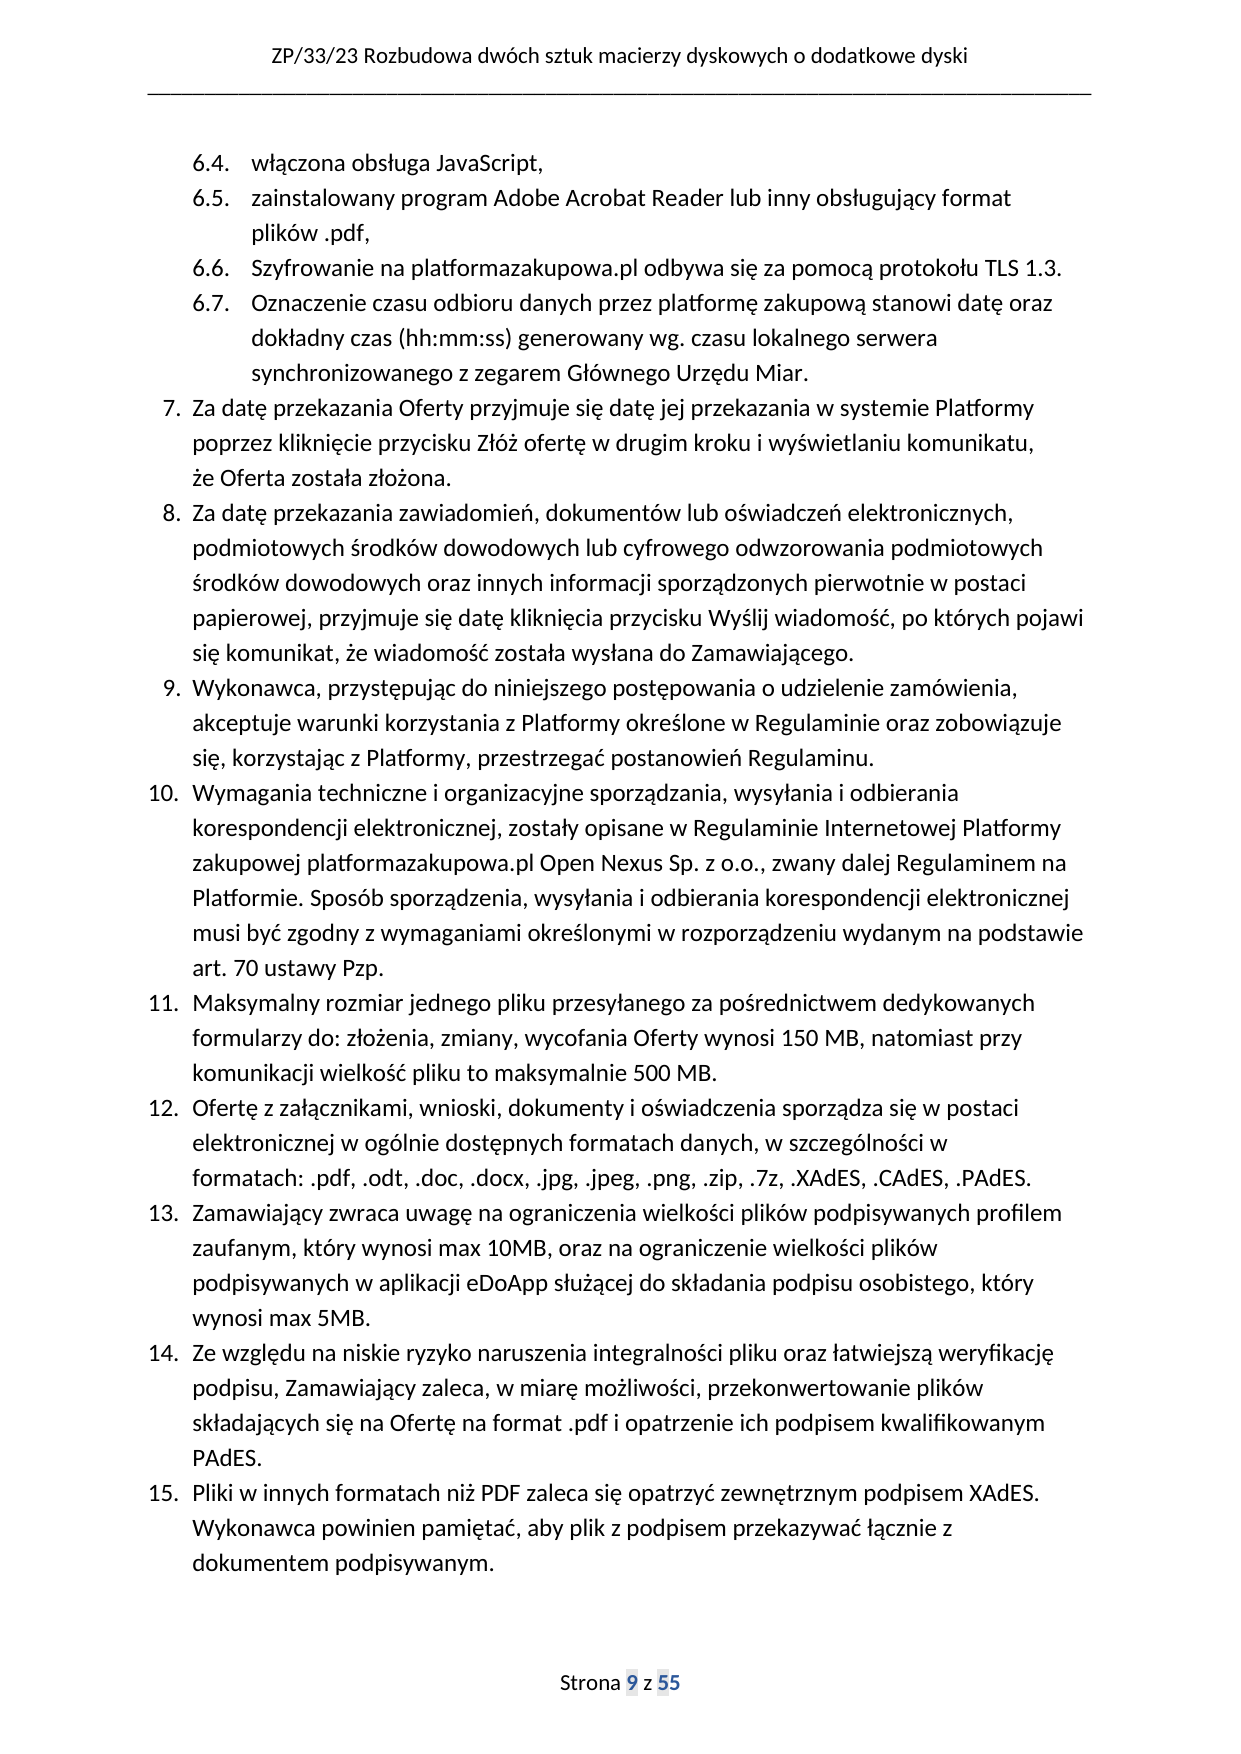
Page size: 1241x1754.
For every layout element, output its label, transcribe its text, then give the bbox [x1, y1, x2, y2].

list Ofertę z załącznikami, wnioski, dokumenty i oświadczenia sporządza się w postaci elektronicznej w ogólnie dostępnych formatach danych, w szczególności w formatach: .pdf, .odt, .doc, .docx, .jpg, .jpeg, .png, .zip, .7z, .XAdES, .CAdES, .PAdES. [148, 1093, 1093, 1193]
list Wykonawca, przystępując do niniejszego postępowania o udzielenie zamówienia, akceptuje warunki korzystania z Platformy określone w Regulaminie oraz zobowiązuje się, korzystając z Platformy, przestrzegać postanowień Regulaminu. [162, 673, 1093, 773]
list Szyfrowanie na platformazakupowa.pl odbywa się za pomocą protokołu TLS 1.3. [192, 253, 1093, 283]
list Maksymalny rozmiar jednego pliku przesyłanego za pośrednictwem dedykowanych formularzy do: złożenia, zmiany, wycofania Oferty wynosi 150 MB, natomiast przy komunikacji wielkość pliku to maksymalnie 500 MB. [148, 988, 1093, 1088]
list Pliki w innych formatach niż PDF zaleca się opatrzyć zewnętrznym podpisem XAdES. Wykonawca powinien pamiętać, aby plik z podpisem przekazywać łącznie z dokumentem podpisywanym. [148, 1478, 1093, 1578]
list Wymagania techniczne i organizacyjne sporządzania, wysyłania i odbierania korespondencji elektronicznej, zostały opisane w Regulaminie Internetowej Platformy zakupowej platformazakupowa.pl Open Nexus Sp. z o.o., zwany dalej Regulaminem na Platformie. Sposób sporządzenia, wysyłania i odbierania korespondencji elektronicznej musi być zgodny z wymaganiami określonymi w rozporządzeniu wydanym na podstawie art. 70 ustawy Pzp. [148, 778, 1093, 983]
list Ze względu na niskie ryzyko naruszenia integralności pliku oraz łatwiejszą weryfikację podpisu, Zamawiający zaleca, w miarę możliwości, przekonwertowanie plików składających się na Ofertę na format .pdf i opatrzenie ich podpisem kwalifikowanym PAdES. [148, 1338, 1093, 1473]
list Oznaczenie czasu odbioru danych przez platformę zakupową stanowi datę oraz dokładny czas (hh:mm:ss) generowany wg. czasu lokalnego serwera synchronizowanego z zegarem Głównego Urzędu Miar. [192, 288, 1093, 388]
list Za datę przekazania Oferty przyjmuje się datę jej przekazania w systemie Platformy poprzez kliknięcie przycisku Złóż ofertę w drugim kroku i wyświetlaniu komunikatu, że Oferta została złożona. [162, 393, 1093, 493]
list Za datę przekazania zawiadomień, dokumentów lub oświadczeń elektronicznych, podmiotowych środków dowodowych lub cyfrowego odwzorowania podmiotowych środków dowodowych oraz innych informacji sporządzonych pierwotnie w postaci papierowej, przyjmuje się datę kliknięcia przycisku Wyślij wiadomość, po których pojawi się komunikat, że wiadomość została wysłana do Zamawiającego. [162, 498, 1093, 668]
list zainstalowany program Adobe Acrobat Reader lub inny obsługujący format plików .pdf, [192, 183, 1093, 248]
list włączona obsługa JavaScript, [192, 148, 1093, 178]
list Zamawiający zwraca uwagę na ograniczenia wielkości plików podpisywanych profilem zaufanym, który wynosi max 10MB, oraz na ograniczenie wielkości plików podpisywanych w aplikacji eDoApp służącej do składania podpisu osobistego, który wynosi max 5MB. [148, 1198, 1093, 1333]
